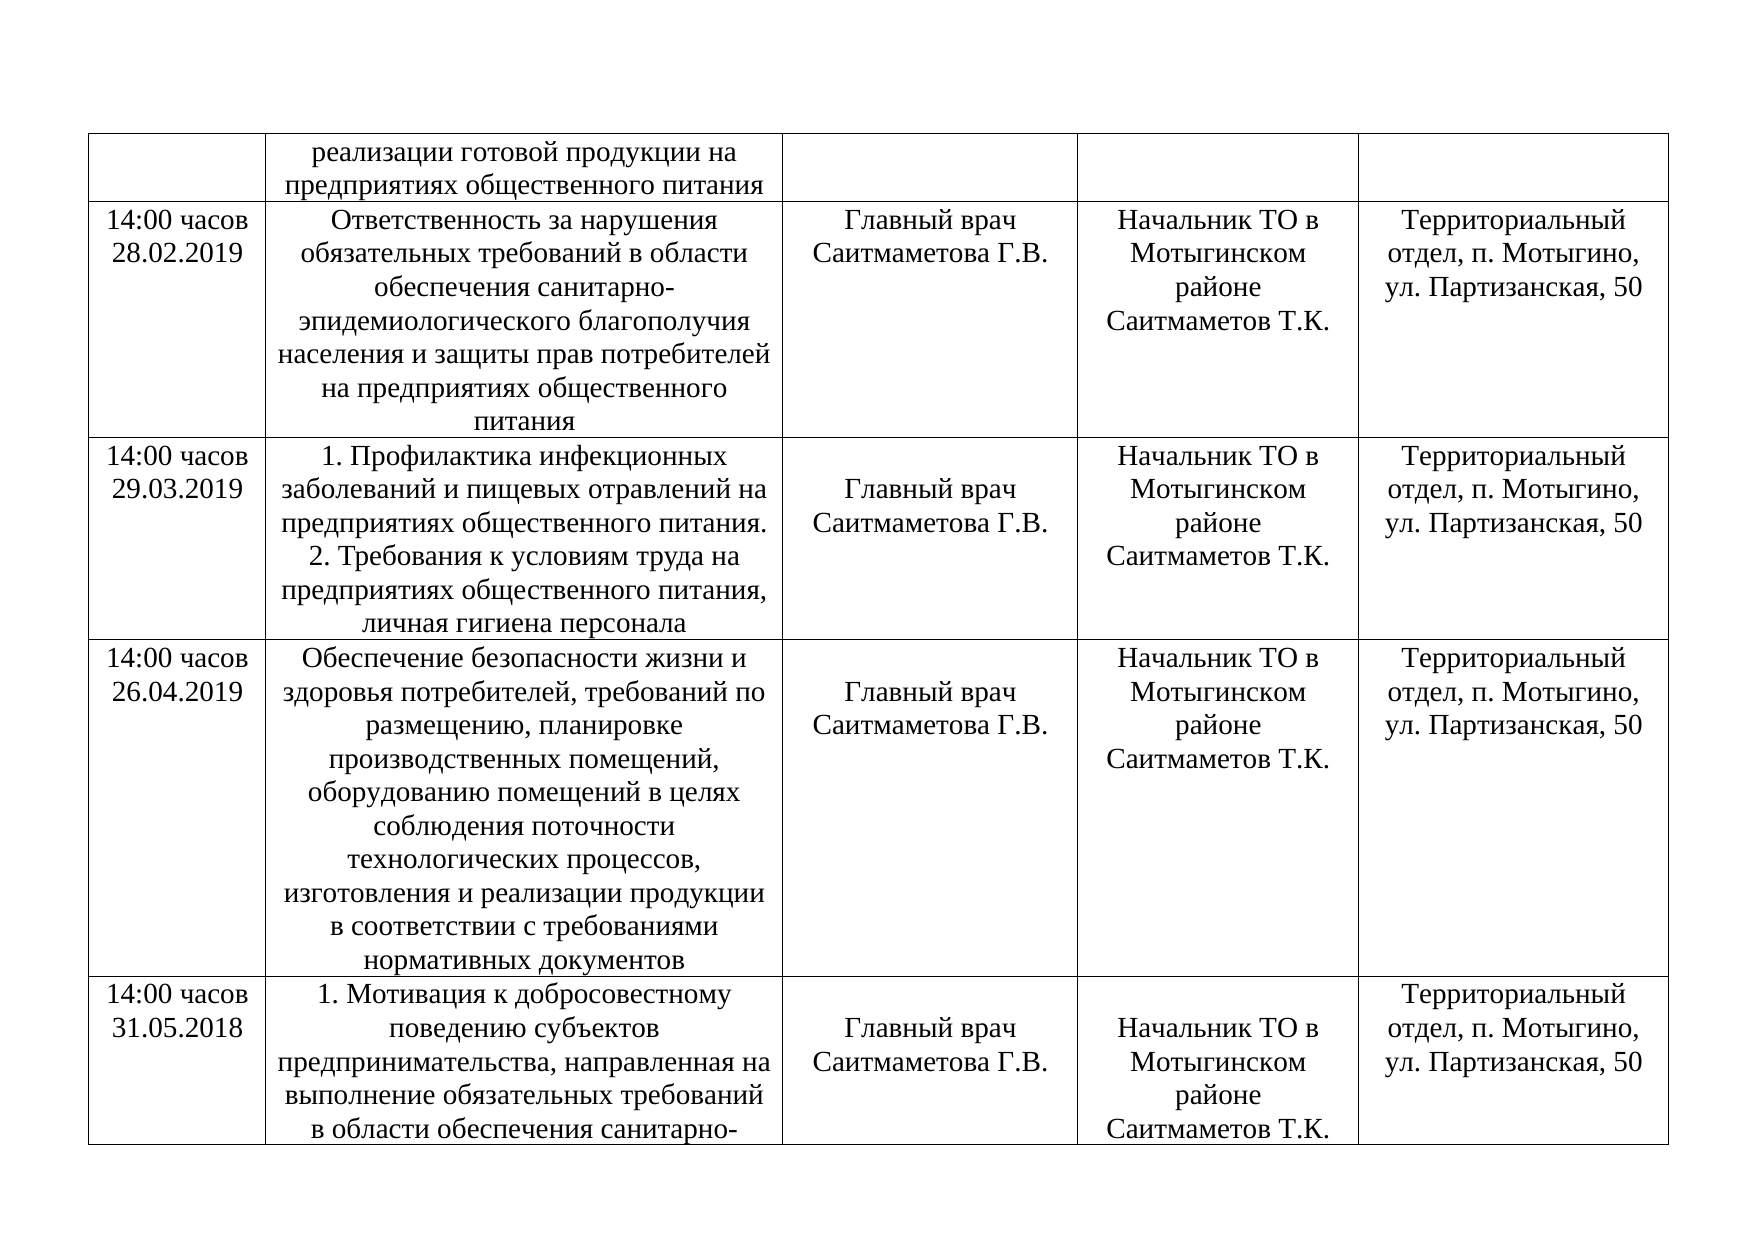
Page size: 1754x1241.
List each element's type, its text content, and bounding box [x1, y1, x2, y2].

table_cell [89, 977, 265, 1144]
table_cell Главный врач Саитмаметова Г.В. [783, 438, 1077, 639]
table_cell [89, 134, 265, 201]
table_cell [1078, 134, 1358, 201]
table_cell Ответственность за нарушения обязательных требований в области обеспечения санитарно-эпидемиологического благополучия населения и защиты прав потребителей на предприятиях общественного питания [266, 202, 782, 437]
table_cell Территориальный отдел, п. Мотыгино, ул. Партизанская, 50 [1359, 438, 1668, 639]
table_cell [1359, 977, 1668, 1144]
table_cell Территориальный отдел, п. Мотыгино, ул. Партизанская, 50 [1359, 202, 1668, 437]
table_cell Территориальный отдел, п. Мотыгино, ул. Партизанская, 50 [1359, 640, 1668, 976]
table_cell Главный врач Саитмаметова Г.В. [783, 640, 1077, 976]
table_cell Обеспечение безопасности жизни и здоровья потребителей, требований по размещению, планировке производственных помещений, оборудованию помещений в целях соблюдения поточности технологических процессов, изготовления и реализации продукции в соответствии с требованиями нормативных документов [266, 640, 782, 976]
table_cell Начальник ТО в Мотыгинском районе Саитмаметов Т.К. [1078, 438, 1358, 639]
table_cell Начальник ТО в Мотыгинском районе Саитмаметов Т.К. [1078, 202, 1358, 437]
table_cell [1078, 977, 1358, 1144]
table_cell 14:00 часов 26.04.2019 [89, 640, 265, 976]
table_cell 1. Профилактика инфекционных заболеваний и пищевых отравлений на предприятиях общественного питания. 2. Требования к условиям труда на предприятиях общественного питания, личная гигиена персонала [266, 438, 782, 639]
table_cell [266, 977, 782, 1144]
table_cell Главный врач Саитмаметова Г.В. [783, 202, 1077, 437]
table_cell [783, 977, 1077, 1144]
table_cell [1359, 134, 1668, 201]
table_cell 14:00 часов 29.03.2019 [89, 438, 265, 639]
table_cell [783, 134, 1077, 201]
table_cell 14:00 часов 28.02.2019 [89, 202, 265, 437]
table_cell Начальник ТО в Мотыгинском районе Саитмаметов Т.К. [1078, 640, 1358, 976]
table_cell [266, 134, 782, 201]
